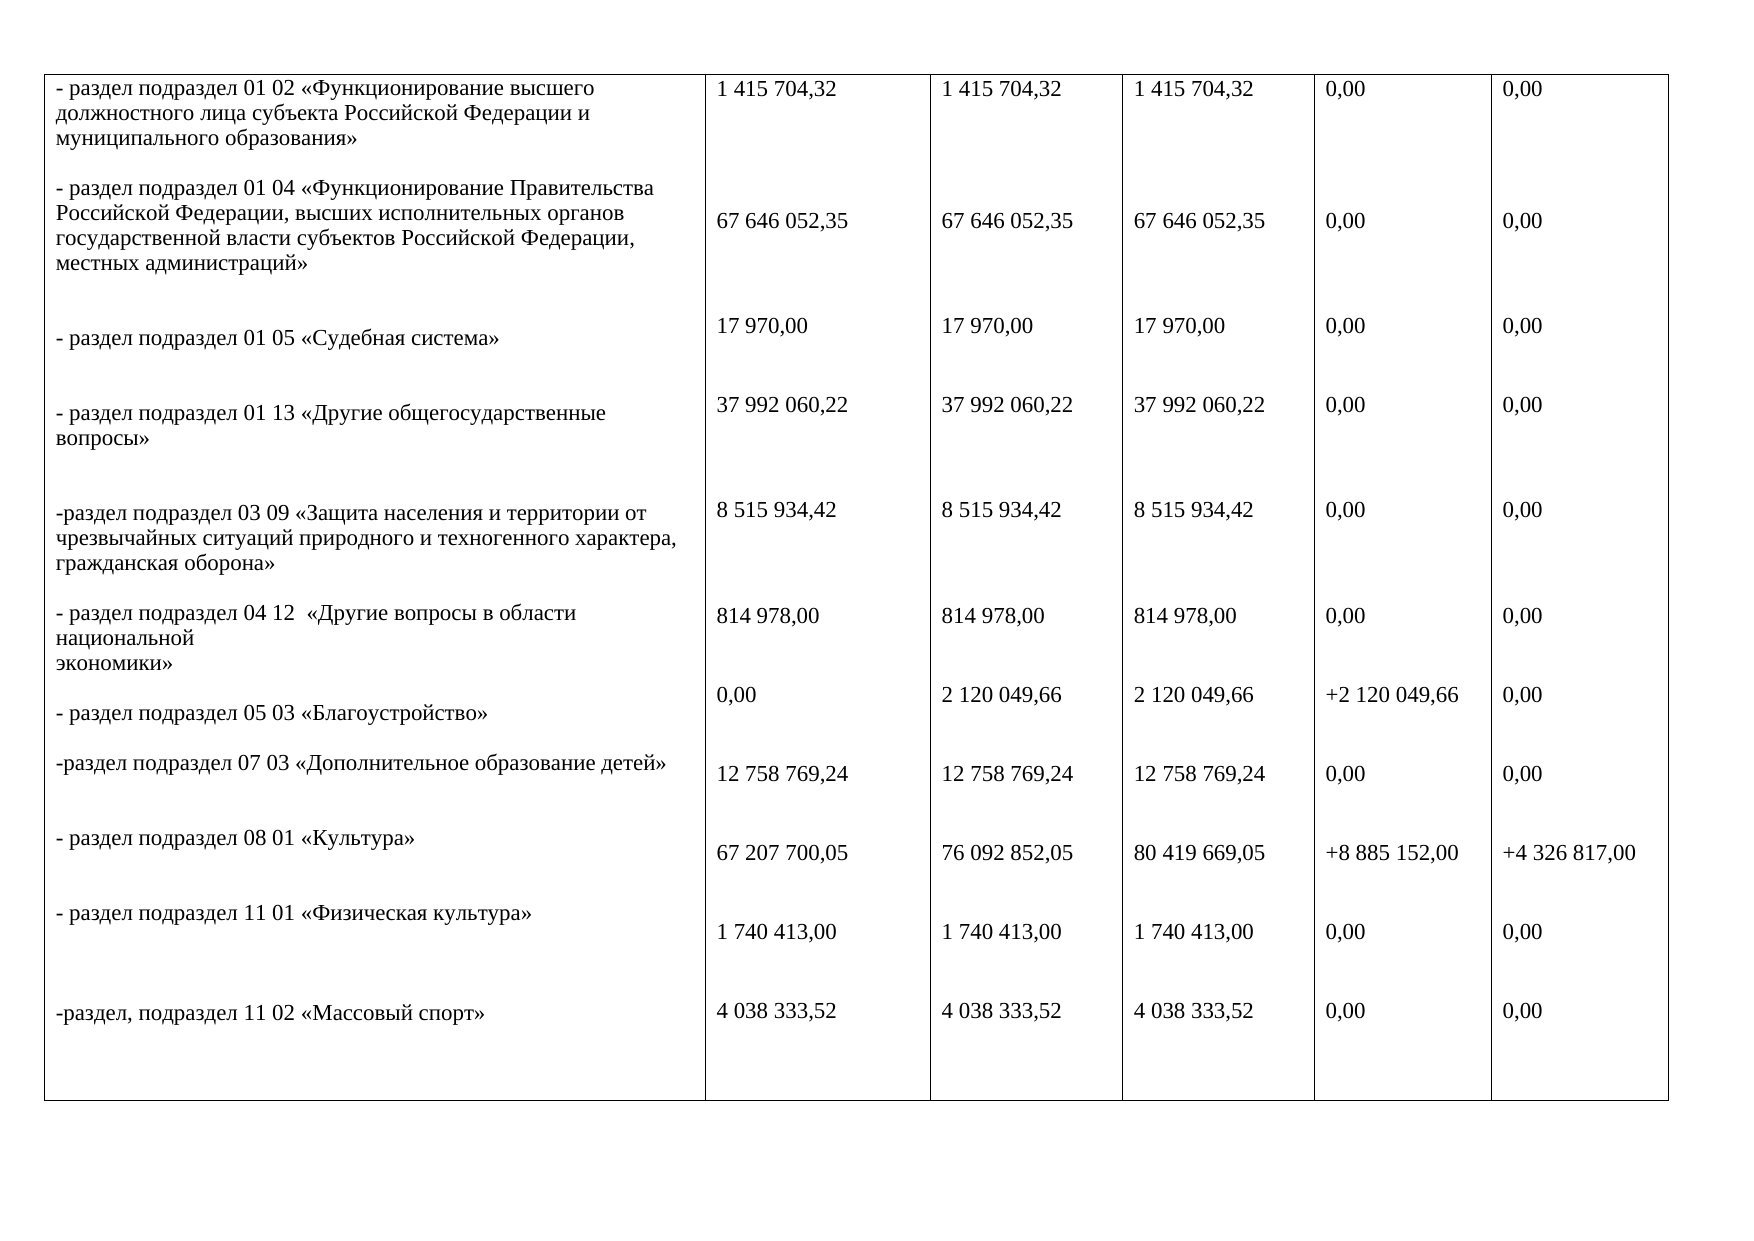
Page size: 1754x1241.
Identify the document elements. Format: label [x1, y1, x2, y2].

table_cell [931, 75, 1122, 1100]
table_cell [1492, 75, 1668, 1100]
table_cell [706, 75, 930, 1100]
table_cell [45, 75, 705, 1100]
table_cell [1315, 75, 1491, 1100]
table_cell [1123, 75, 1314, 1100]
